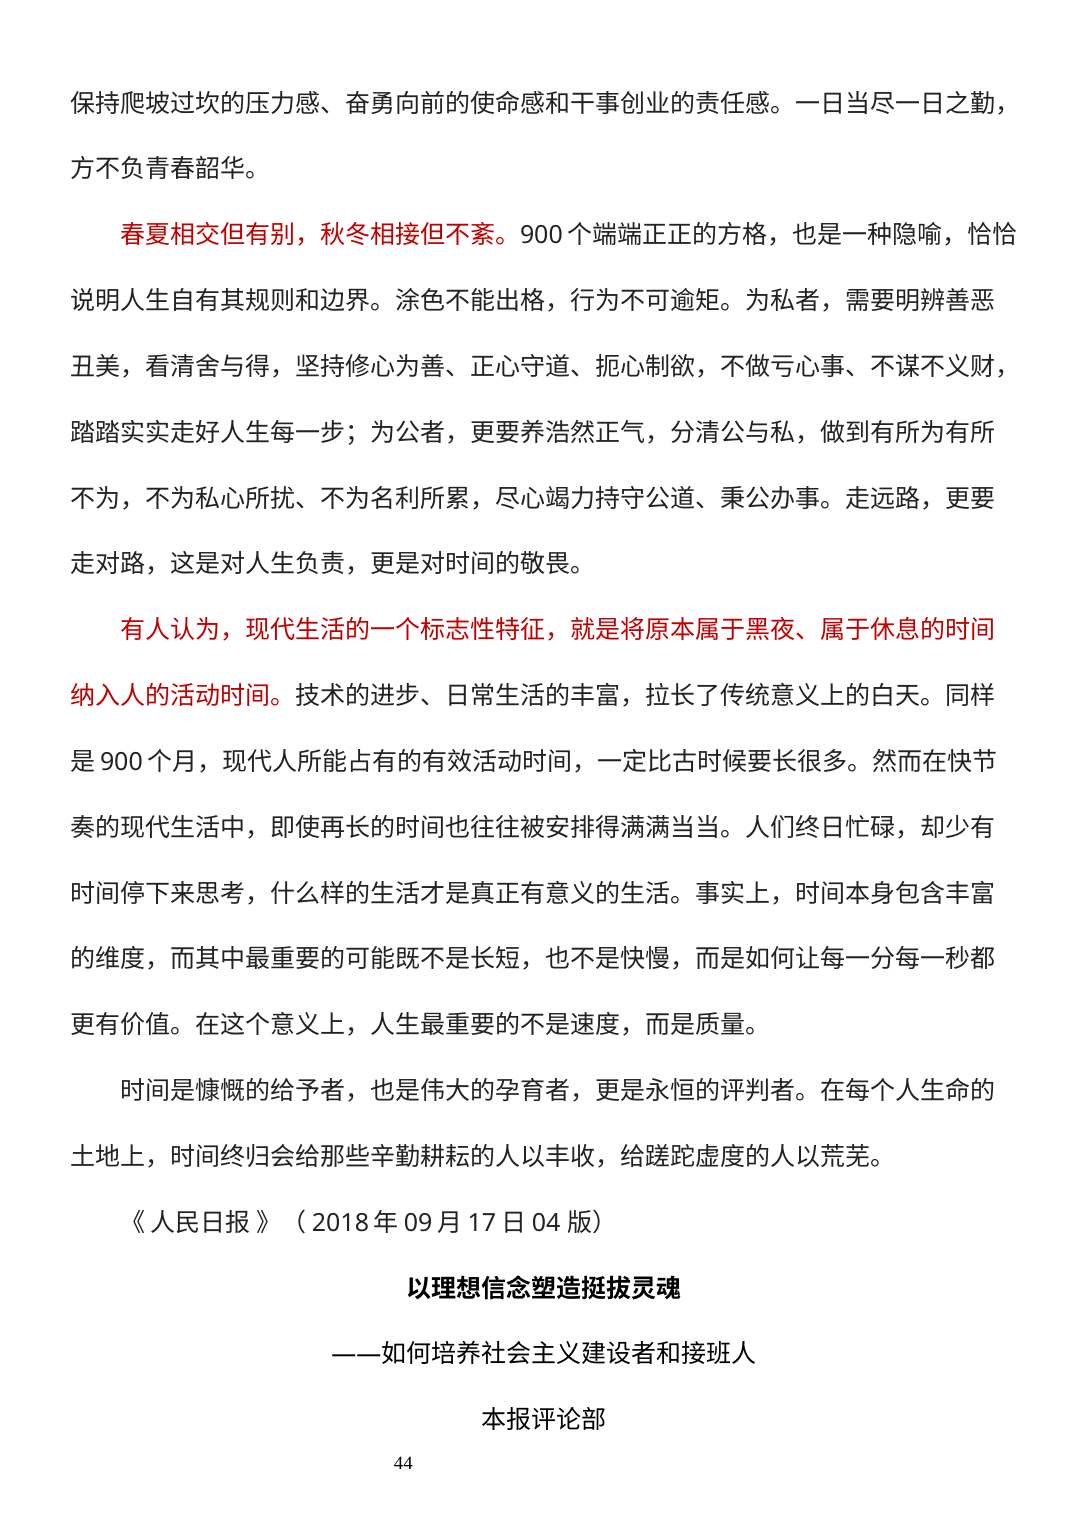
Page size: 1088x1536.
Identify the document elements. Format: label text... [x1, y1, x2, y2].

title 以理想信念塑造挺拔灵魂 [70, 1253, 1018, 1319]
text 《 人民日报 》（ 2018年09月17日 04 版） [70, 1187, 1018, 1253]
text ——如何培养社会主义建设者和接班人 [70, 1319, 1018, 1385]
text 时间是慷慨的给予者，也是伟大的孕育者，更是永恒的评判者。在每个人生命的土地上，时间终归会给那些辛勤耕耘的人以丰收，给蹉跎虚度的人以荒芜。 [70, 1056, 1018, 1187]
text 本报评论部 [70, 1385, 1018, 1451]
text 春夏相交但有别，秋冬相接但不紊。900个端端正正的方格，也是一种隐喻，恰恰说明人生自有其规则和边界。涂色不能出格，行为不可逾矩。为私者，需要明辨善恶丑美，看清舍与得，坚持修心为善、正心守道、扼心制欲，不做亏心事、不谋不义财，踏踏实实走好人生每一步；为公者，更要养浩然正气，分清公与私，做到有所为有所不为，不为私心所扰、不为名利所累，尽心竭力持守公道、秉公办事。走远路，更要走对路，这是对人生负责，更是对时间的敬畏。 [70, 200, 1018, 595]
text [70, 68, 1018, 200]
text 有人认为，现代生活的一个标志性特征，就是将原本属于黑夜、属于休息的时间纳入人的活动时间。技术的进步、日常生活的丰富，拉长了传统意义上的白天。同样是900个月，现代人所能占有的有效活动时间，一定比古时候要长很多。然而在快节奏的现代生活中，即使再长的时间也往往被安排得满满当当。人们终日忙碌，却少有时间停下来思考，什么样的生活才是真正有意义的生活。事实上，时间本身包含丰富的维度，而其中最重要的可能既不是长短，也不是快慢，而是如何让每一分每一秒都更有价值。在这个意义上，人生最重要的不是速度，而是质量。 [70, 595, 1018, 1056]
